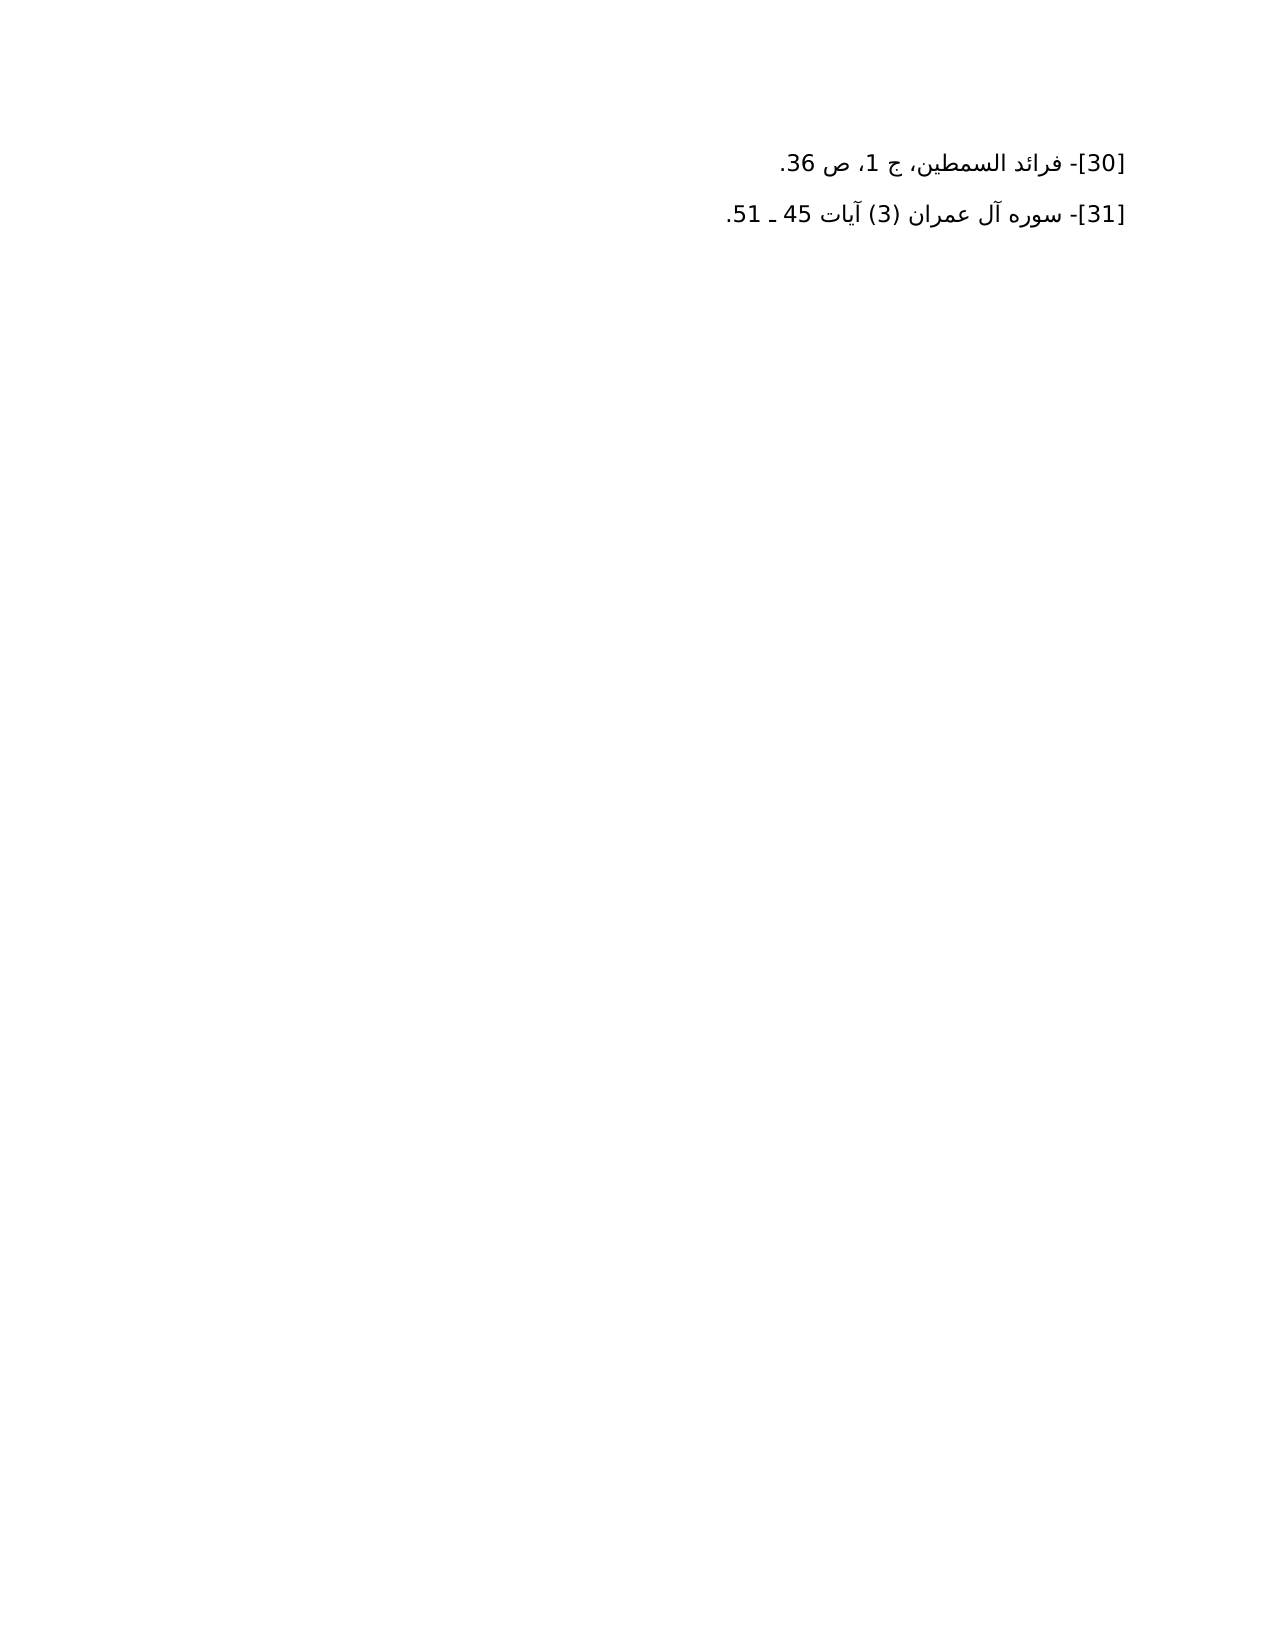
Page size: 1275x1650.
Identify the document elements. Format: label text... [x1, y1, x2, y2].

text [30]- فرائد السمطين، ج 1، ص 36. [150, 150, 1125, 177]
text [31]- سوره آل عمران (3) آيات 45 ـ 51. [150, 201, 1125, 228]
